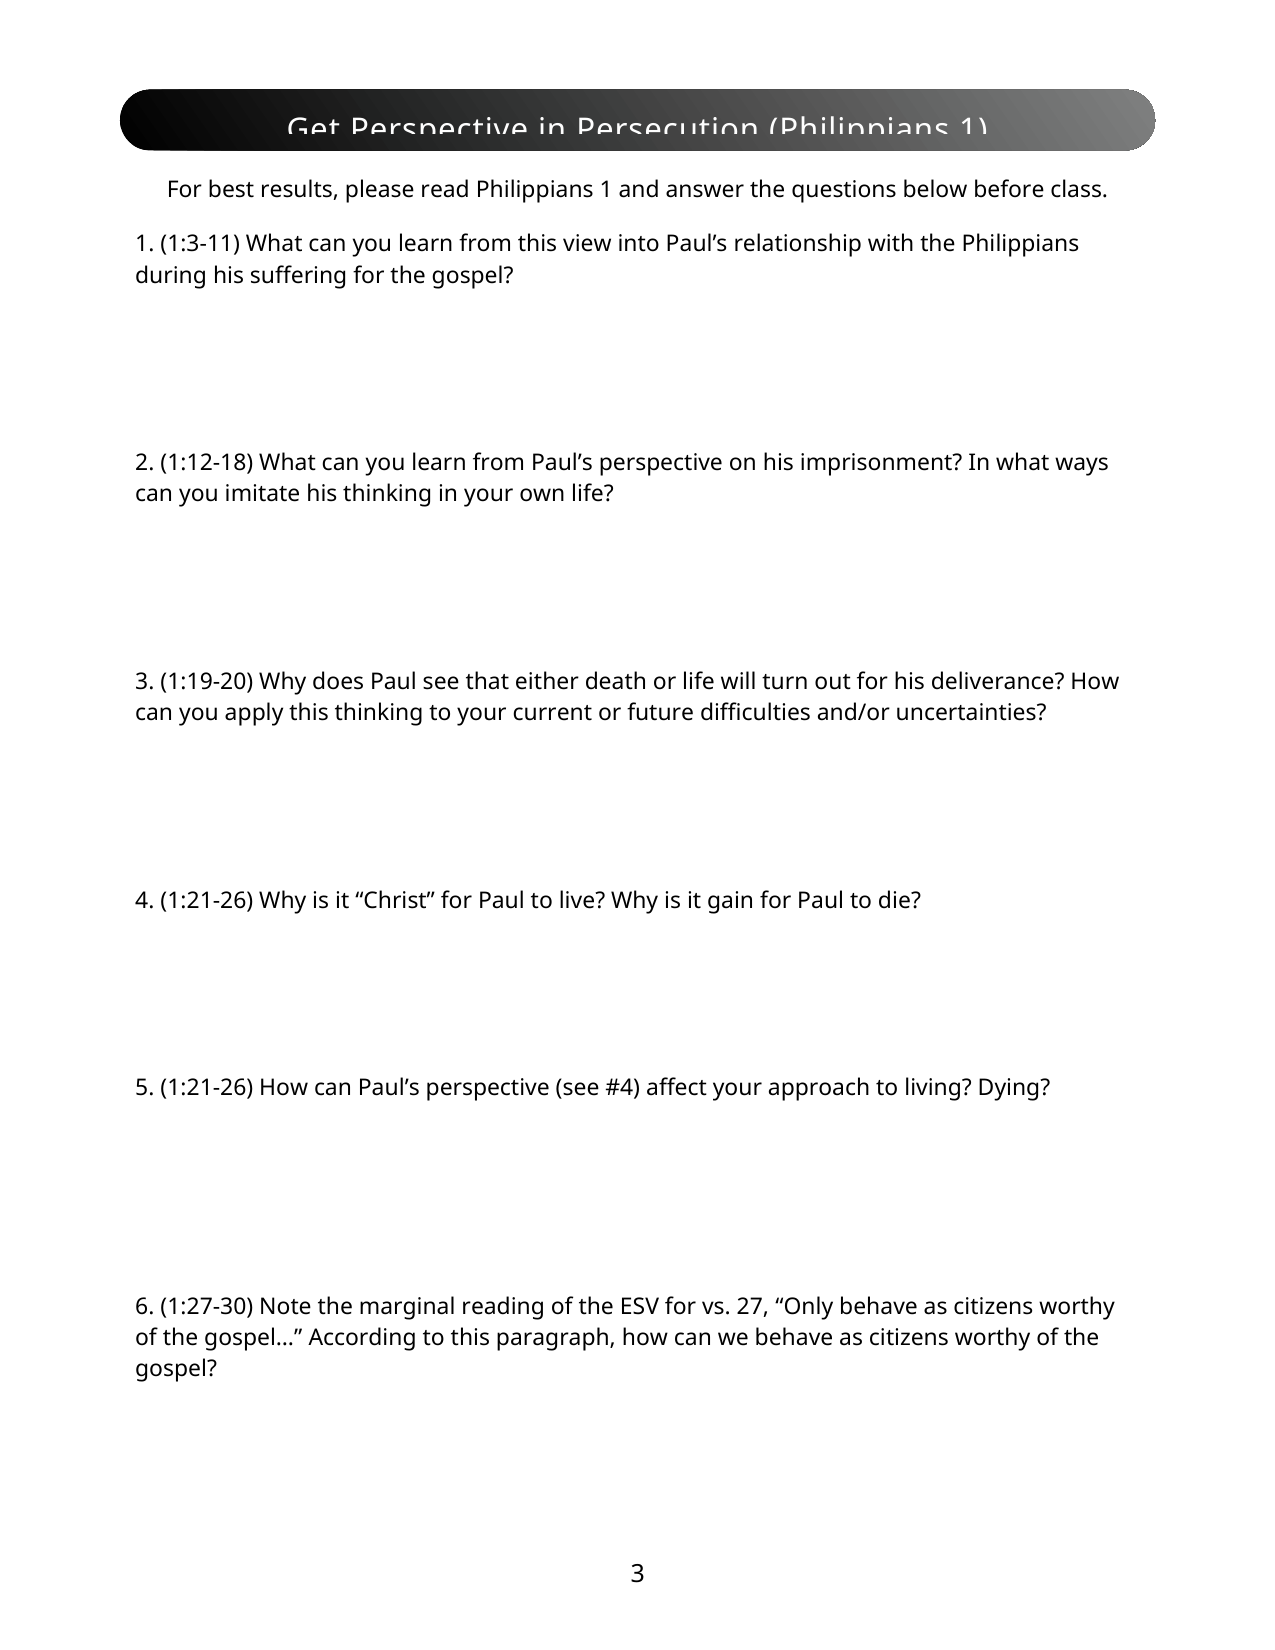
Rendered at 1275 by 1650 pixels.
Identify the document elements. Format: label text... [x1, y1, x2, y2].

text 4. (1:21-26) Why is it “Christ” for Paul to live? Why is it gain for Paul to die? [135, 883, 1140, 915]
text 6. (1:27-30) Note the marginal reading of the ESV for vs. 27, “Only behave as citizens worthy of the gospel…” According to this paragraph, how can we behave as citizens worthy of the gospel? [135, 1290, 1140, 1383]
text 1. (1:3-11) What can you learn from this view into Paul’s relationship with the Philippians during his suffering for the gospel? [135, 227, 1140, 290]
text 2. (1:12-18) What can you learn from Paul’s perspective on his imprisonment? In what ways can you imitate his thinking in your own life? [135, 446, 1140, 508]
text For best results, please read Philippians 1 and answer the questions below before class. [135, 147, 1140, 204]
text 5. (1:21-26) How can Paul’s perspective (see #4) affect your approach to living? Dying? [135, 1071, 1140, 1102]
text 3. (1:19-20) Why does Paul see that either death or life will turn out for his deliverance? How can you apply this thinking to your current or future difficulties and/or uncertainties? [135, 665, 1140, 727]
